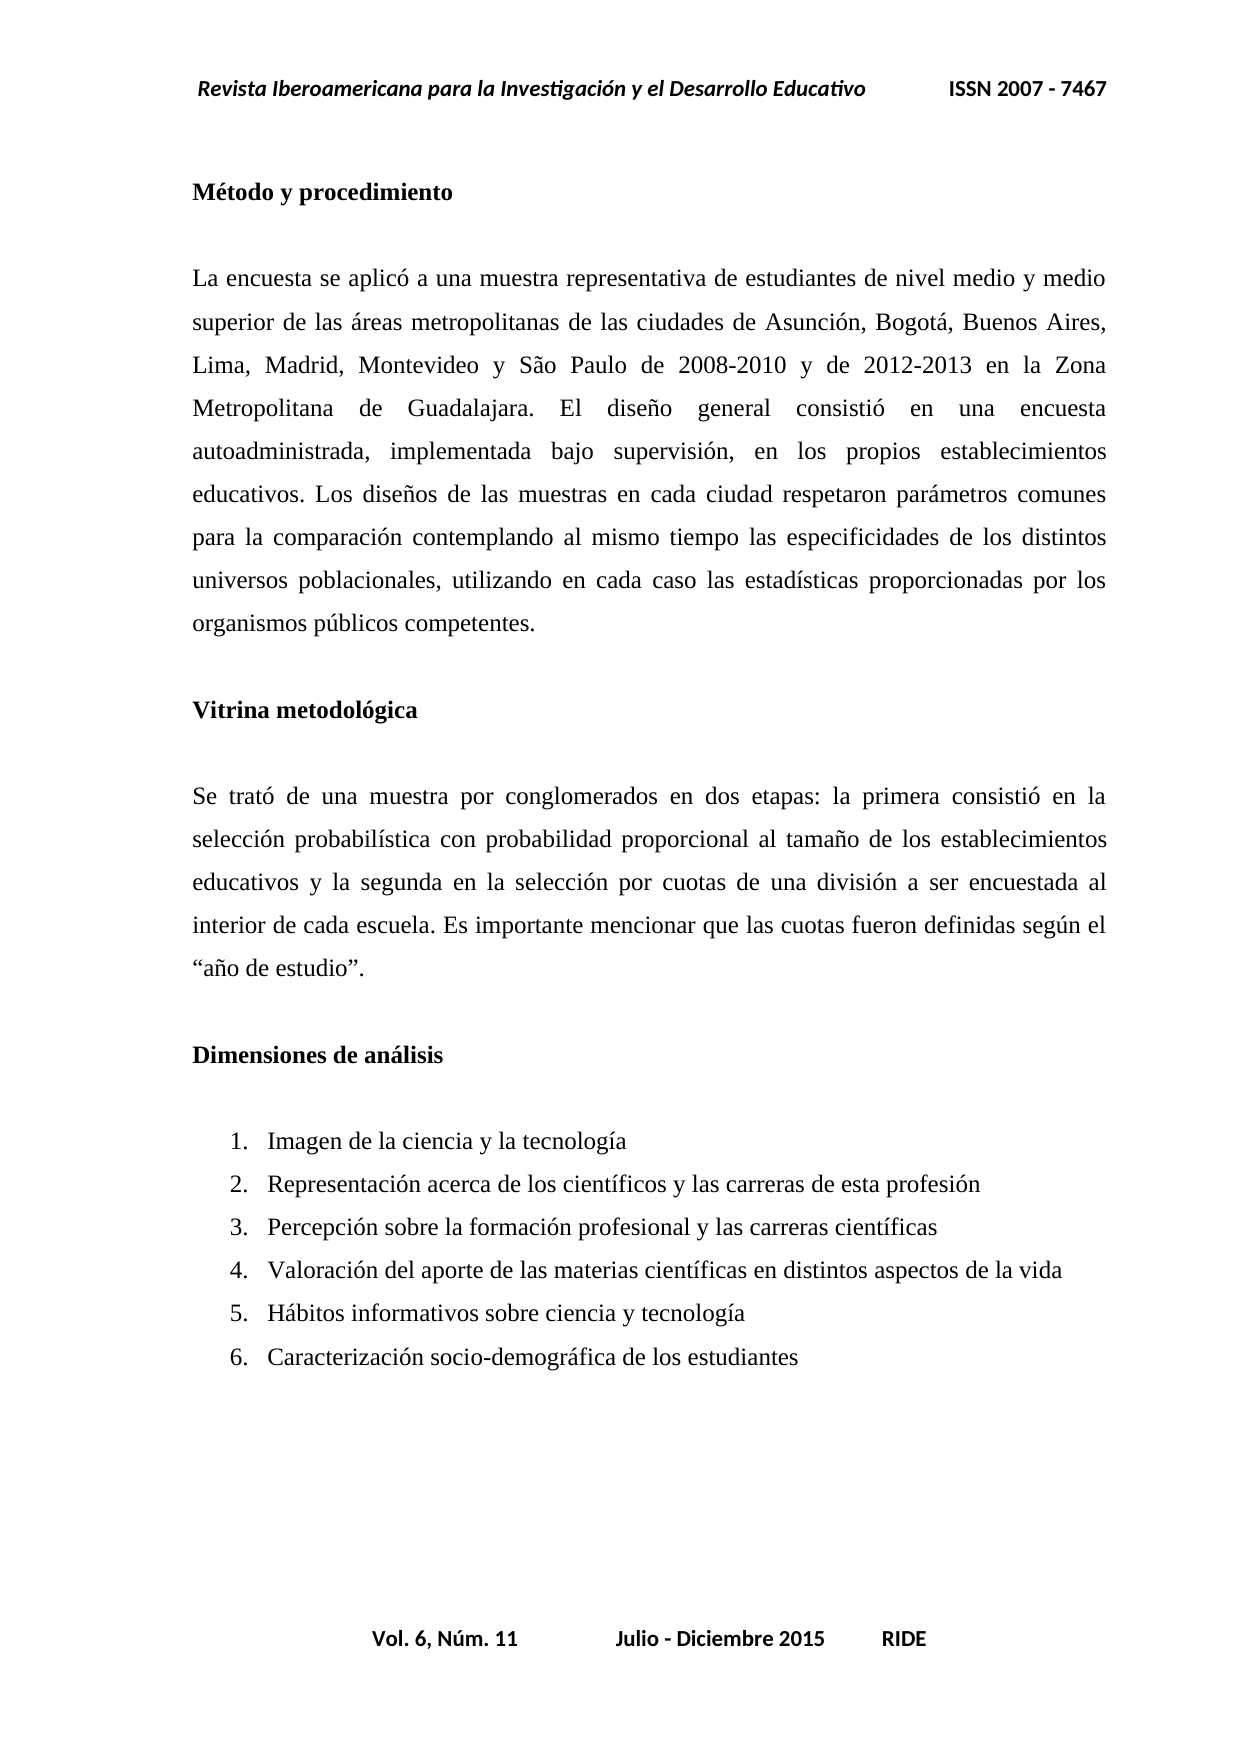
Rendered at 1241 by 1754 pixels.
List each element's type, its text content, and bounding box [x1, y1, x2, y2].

list Hábitos informativos sobre ciencia y tecnología [229, 1298, 1107, 1327]
list La encuesta se aplicó a una muestra representativa de estudiantes de nivel medio y medio superior de las áreas metropolitanas de las ciudades de Asunción, Bogotá, Buenos Aires, Lima, Madrid, Montevideo y São Paulo de 2008-2010 y de 2012-2013 en la Zona Metropolitana de Guadalajara. El diseño general consistió en una encuesta autoadministrada, implementada bajo supervisión, en los propios establecimientos educativos. Los diseños de las muestras en cada ciudad respetaron parámetros comunes para la comparación contemplando al mismo tiempo las especificidades de los distintos universos poblacionales, utilizando en cada caso las estadísticas proporcionadas por los organismos públicos competentes. [192, 263, 1107, 637]
text Vitrina metodológica [192, 695, 1107, 723]
list Caracterización socio-demográfica de los estudiantes [229, 1342, 1107, 1370]
list Percepción sobre la formación profesional y las carreras científicas [229, 1212, 1107, 1241]
text Dimensiones de análisis [192, 1040, 1107, 1068]
list Método y procedimiento [192, 177, 1107, 206]
list Valoración del aporte de las materias científicas en distintos aspectos de la vida [229, 1255, 1107, 1284]
text Se trató de una muestra por conglomerados en dos etapas: la primera consistió en la selección probabilística con probabilidad proporcional al tamaño de los establecimientos educativos y la segunda en la selección por cuotas de una división a ser encuestada al interior de cada escuela. Es importante mencionar que las cuotas fueron definidas según el “año de estudio”. [192, 781, 1107, 982]
list Representación acerca de los científicos y las carreras de esta profesión [229, 1169, 1107, 1198]
list Imagen de la ciencia y la tecnología [229, 1126, 1107, 1155]
